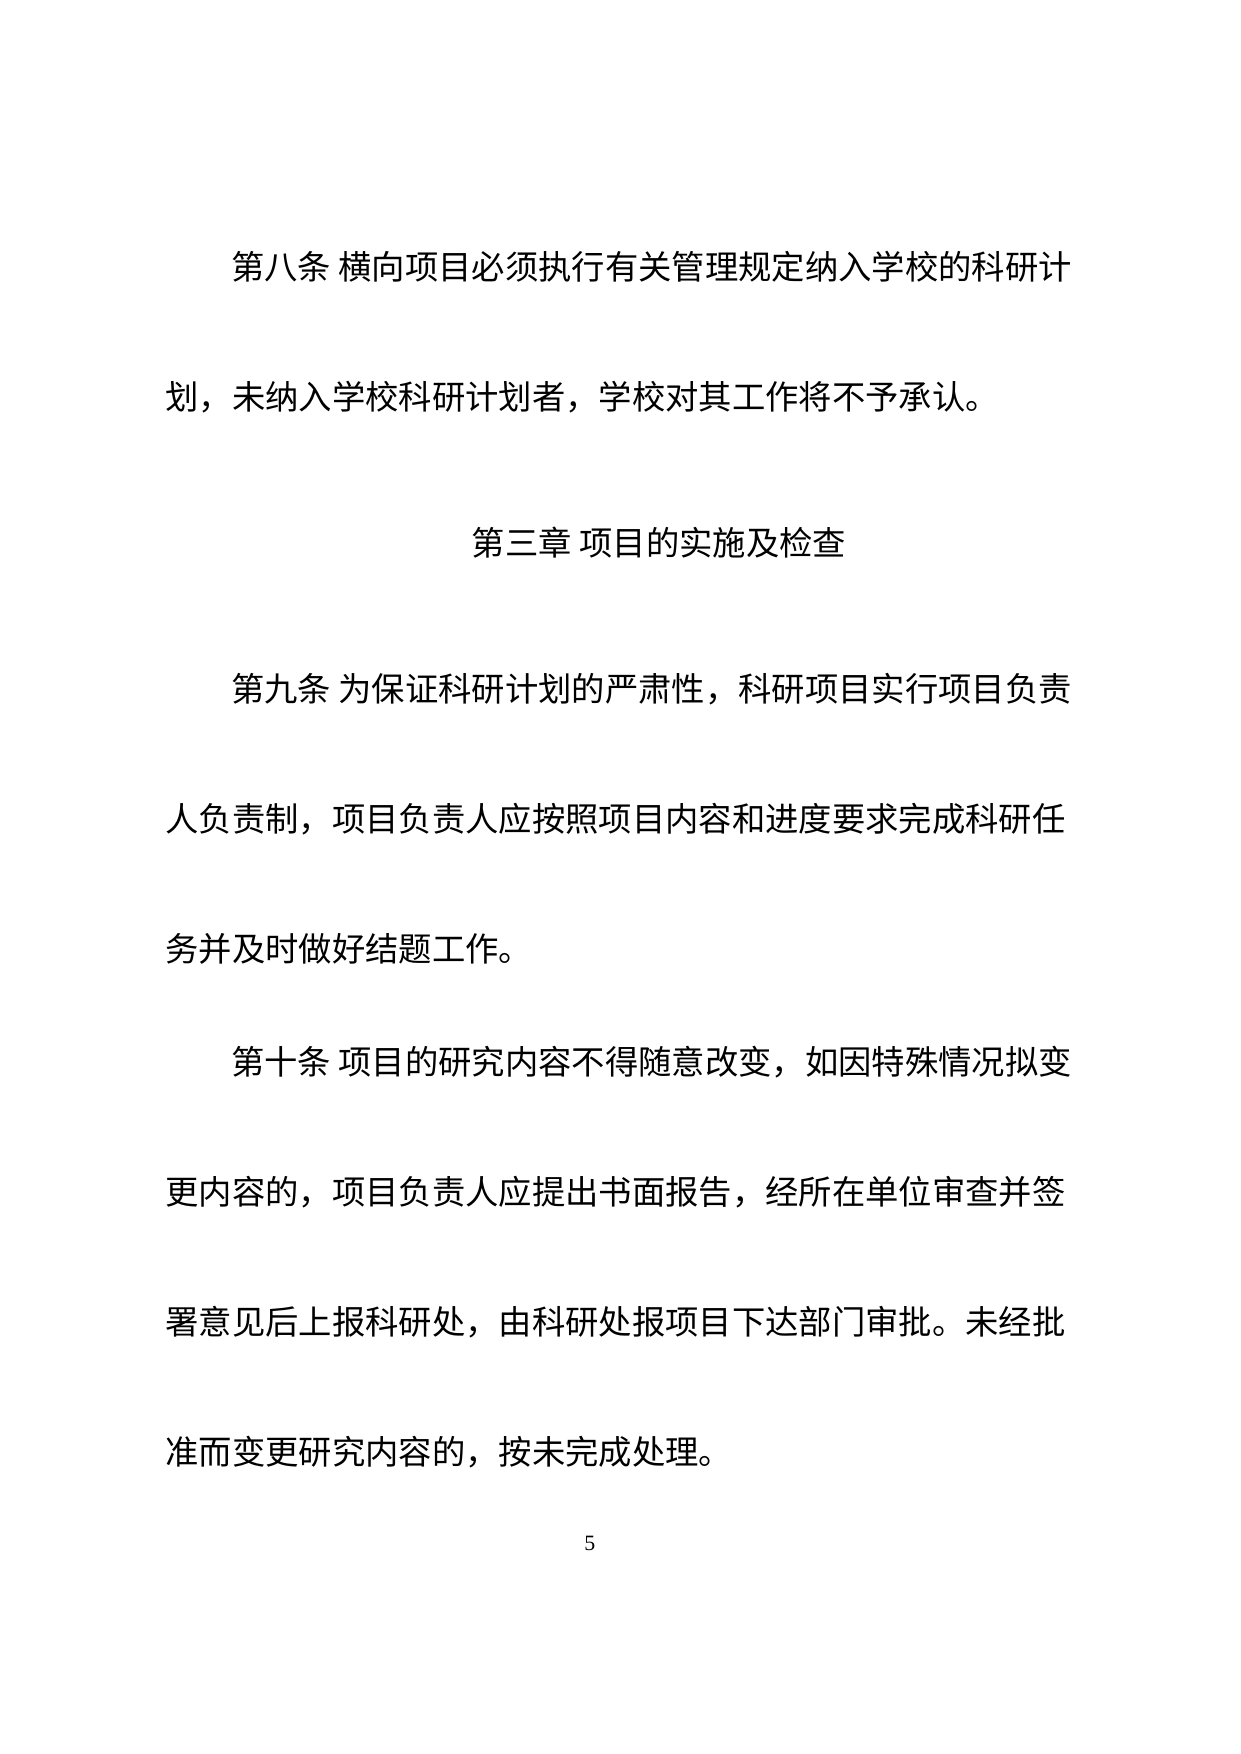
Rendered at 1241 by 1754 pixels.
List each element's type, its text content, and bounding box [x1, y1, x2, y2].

text 第九条 为保证科研计划的严肃性，科研项目实行项目负责人负责制，项目负责人应按照项目内容和进度要求完成科研任务并及时做好结题工作。 [165, 654, 1087, 979]
text 第三章 项目的实施及检查 [165, 508, 1087, 573]
text 第十条 项目的研究内容不得随意改变，如因特殊情况拟变更内容的，项目负责人应提出书面报告，经所在单位审查并签署意见后上报科研处，由科研处报项目下达部门审批。未经批准而变更研究内容的，按未完成处理。 [165, 1027, 1087, 1482]
text 第八条 横向项目必须执行有关管理规定纳入学校的科研计划，未纳入学校科研计划者，学校对其工作将不予承认。 [165, 233, 1087, 428]
